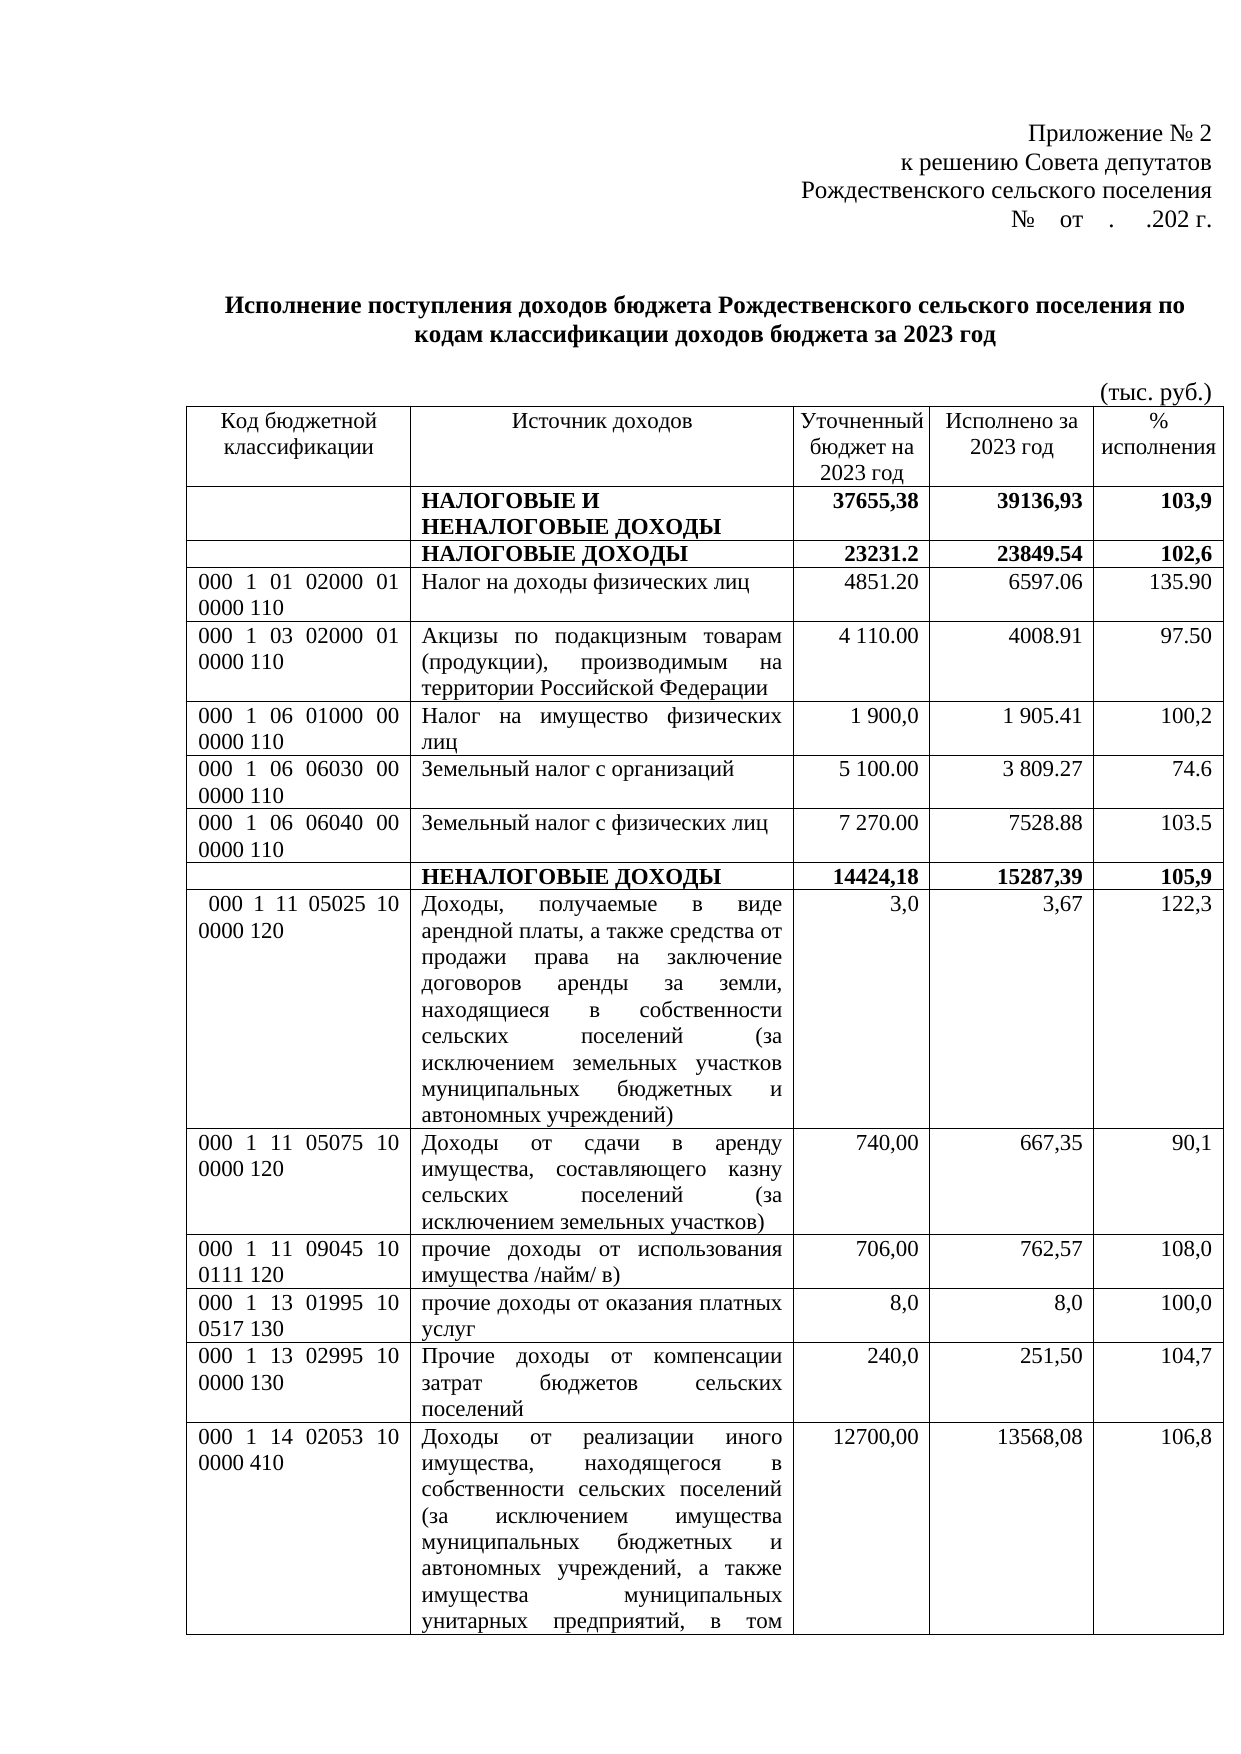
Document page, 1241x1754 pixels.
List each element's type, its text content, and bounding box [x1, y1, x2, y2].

table_cell 000 1 06 06040 00 0000 110 [187, 809, 410, 862]
table_cell 000 1 11 05075 10 0000 120 [187, 1129, 410, 1234]
table_cell 000 1 11 05025 10 0000 120 [187, 890, 410, 1128]
table_cell 4 110.00 [794, 622, 929, 701]
table_cell 90,1 [1094, 1129, 1223, 1234]
table_cell Прочие доходы от компенсации затрат бюджетов сельских поселений [411, 1343, 793, 1422]
table_cell 000 1 11 09045 10 0111 120 [187, 1235, 410, 1288]
table_cell Земельный налог с физических лиц [411, 809, 793, 862]
table_cell Доходы от сдачи в аренду имущества, составляющего казну сельских поселений (за исключением земельных участков) [411, 1129, 793, 1234]
table_cell 667,35 [930, 1129, 1093, 1234]
table_cell 240,0 [794, 1343, 929, 1422]
table_cell 000 1 06 01000 00 0000 110 [187, 702, 410, 754]
table_cell 103.5 [1094, 809, 1223, 862]
table_cell 108,0 [1094, 1235, 1223, 1288]
table_cell 103,9 [1094, 487, 1223, 539]
table_cell % исполнения [1094, 407, 1223, 486]
table_cell 000 1 01 02000 01 0000 110 [187, 568, 410, 621]
table_cell НЕНАЛОГОВЫЕ ДОХОДЫ [411, 863, 793, 889]
table_cell 6597.06 [930, 568, 1093, 621]
table_cell 4851.20 [794, 568, 929, 621]
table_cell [187, 1423, 410, 1633]
table_cell Налог на доходы физических лиц [411, 568, 793, 621]
table_cell 706,00 [794, 1235, 929, 1288]
table_cell 8,0 [794, 1289, 929, 1342]
table_cell 3,0 [794, 890, 929, 1128]
table_cell НАЛОГОВЫЕ И НЕНАЛОГОВЫЕ ДОХОДЫ [411, 487, 793, 539]
table_cell [187, 863, 410, 889]
table_cell 97.50 [1094, 622, 1223, 701]
table_cell прочие доходы от оказания платных услуг [411, 1289, 793, 1342]
table_cell 105,9 [1094, 863, 1223, 889]
table_cell 39136,93 [930, 487, 1093, 539]
table_cell 74.6 [1094, 756, 1223, 808]
table_cell Источник доходов [411, 407, 793, 486]
table_cell 122,3 [1094, 890, 1223, 1128]
table_cell Уточненный бюджет на 2023 год [794, 407, 929, 486]
table_cell 23849.54 [930, 541, 1093, 567]
table_cell 12700,00 [794, 1423, 929, 1633]
table_cell 3,67 [930, 890, 1093, 1128]
table_cell Налог на имущество физических лиц [411, 702, 793, 754]
table_cell 740,00 [794, 1129, 929, 1234]
table_cell 104,7 [1094, 1343, 1223, 1422]
table_cell 4008.91 [930, 622, 1093, 701]
table_cell [187, 487, 410, 539]
table_cell Код бюджетной классификации [187, 407, 410, 486]
table_cell Земельный налог с организаций [411, 756, 793, 808]
table_cell 37655,38 [794, 487, 929, 539]
table_cell 102,6 [1094, 541, 1223, 567]
table_header Приложение № 2 к решению Совета депутатов Рождественского сельского поселения № от . .202 г. Исполнение поступления доходов бюджета Рождественского сельского поселения по кодам классификации доходов бюджета за 2023 год (тыс. руб.) [187, 118, 1223, 406]
table_cell Доходы, получаемые в виде арендной платы, а также средства от продажи права на заключение договоров аренды за земли, находящиеся в собственности сельских поселений (за исключением земельных участков муниципальных бюджетных и автономных учреждений) [411, 890, 793, 1128]
table_cell 5 100.00 [794, 756, 929, 808]
table_cell 7528.88 [930, 809, 1093, 862]
table_cell 000 1 06 06030 00 0000 110 [187, 756, 410, 808]
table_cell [411, 1423, 793, 1633]
table_cell 14424,18 [794, 863, 929, 889]
table_cell Исполнено за 2023 год [930, 407, 1093, 486]
table_cell 100,2 [1094, 702, 1223, 754]
table_cell 100,0 [1094, 1289, 1223, 1342]
table_cell Акцизы по подакцизным товарам (продукции), производимым на территории Российской Федерации [411, 622, 793, 701]
table_cell 15287,39 [930, 863, 1093, 889]
table_cell 3 809.27 [930, 756, 1093, 808]
table_cell 1 900,0 [794, 702, 929, 754]
table_cell 7 270.00 [794, 809, 929, 862]
table_cell НАЛОГОВЫЕ ДОХОДЫ [411, 541, 793, 567]
table_cell 000 1 13 02995 10 0000 130 [187, 1343, 410, 1422]
table_cell 106,8 [1094, 1423, 1223, 1633]
table_cell 13568,08 [930, 1423, 1093, 1633]
table_cell 000 1 13 01995 10 0517 130 [187, 1289, 410, 1342]
table_cell 135.90 [1094, 568, 1223, 621]
table_cell 000 1 03 02000 01 0000 110 [187, 622, 410, 701]
table_cell 762,57 [930, 1235, 1093, 1288]
table_cell прочие доходы от использования имущества /найм/ в) [411, 1235, 793, 1288]
table_cell 1 905.41 [930, 702, 1093, 754]
table_cell 251,50 [930, 1343, 1093, 1422]
table_cell 8,0 [930, 1289, 1093, 1342]
table_cell [187, 541, 410, 567]
table_cell 23231.2 [794, 541, 929, 567]
